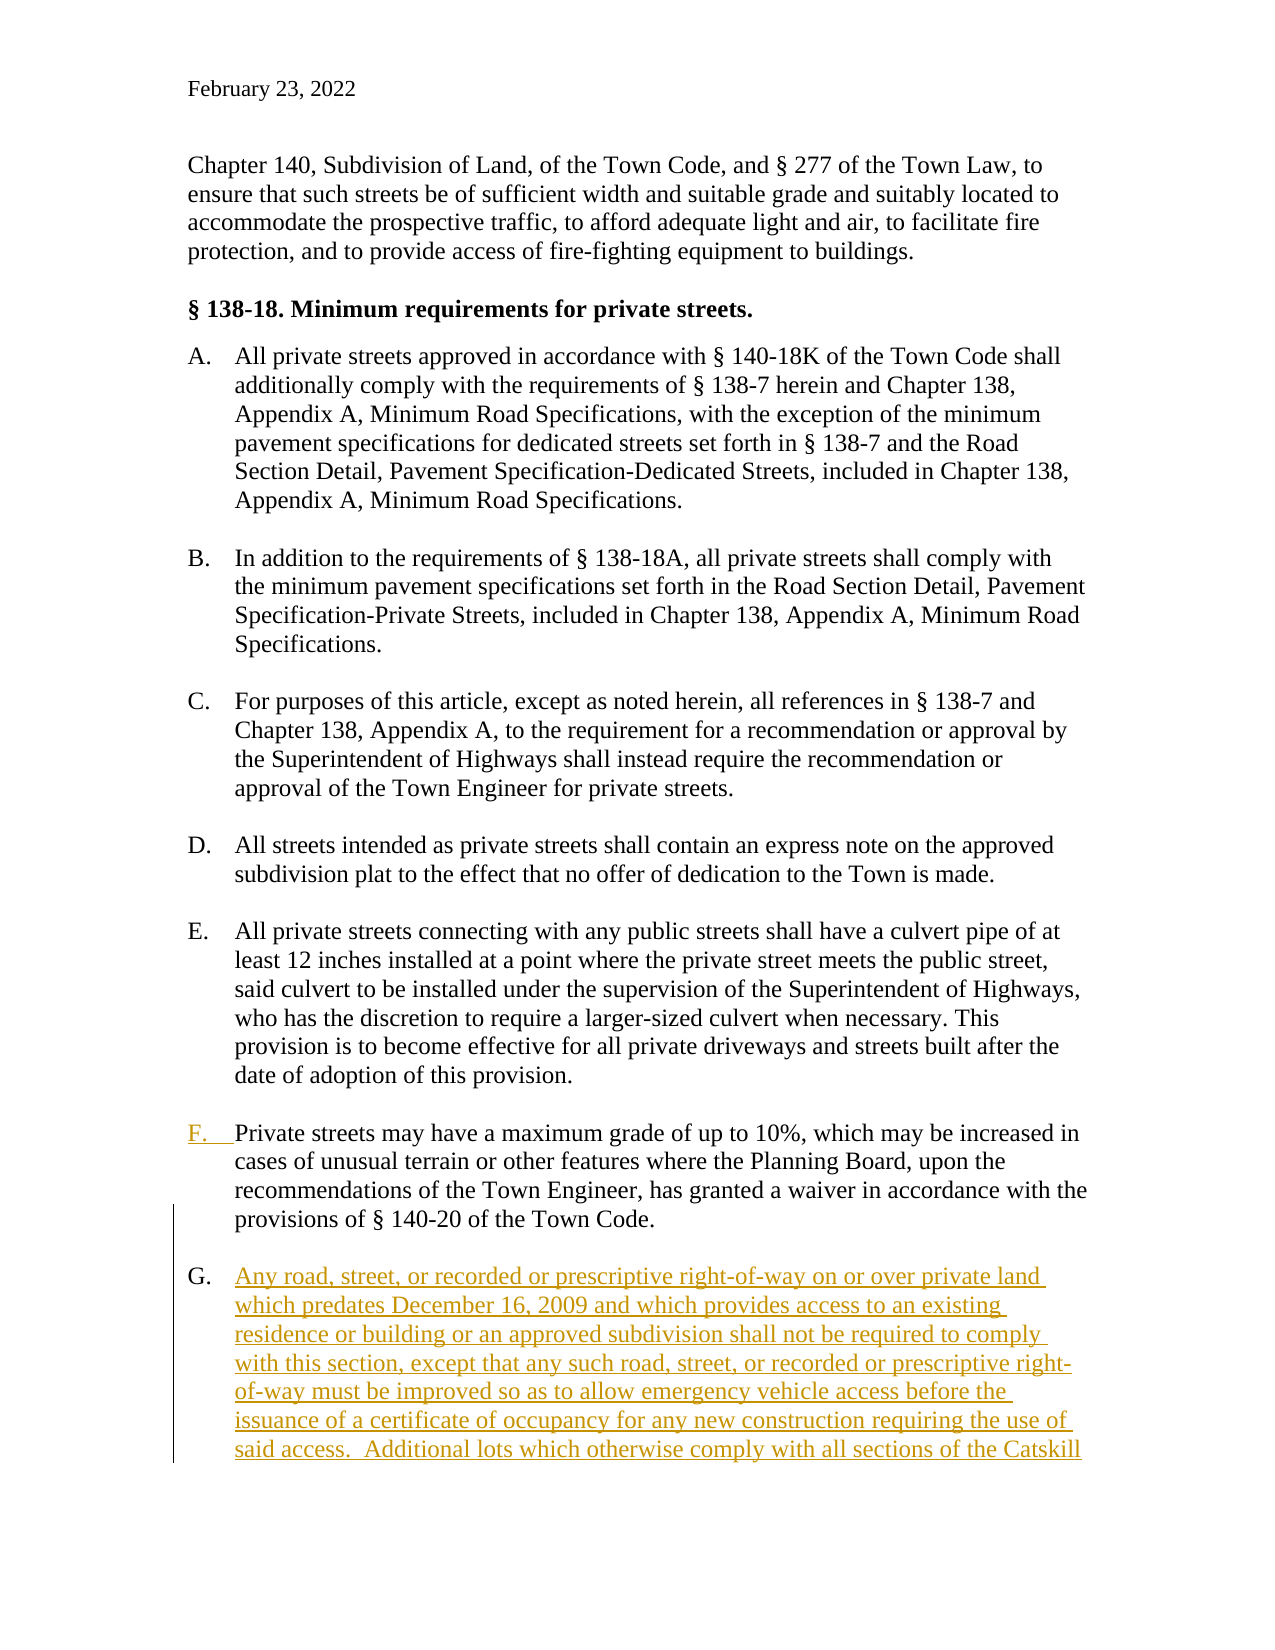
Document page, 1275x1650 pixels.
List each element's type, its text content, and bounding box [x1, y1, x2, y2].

list All private streets connecting with any public streets shall have a culvert pipe of at least 12 inches installed at a point where the private street meets the public street, said culvert to be installed under the supervision of the Superintendent of Highways, who has the discretion to require a larger-sized culvert when necessary. This provision is to become effective for all private driveways and streets built after the date of adoption of this provision. [187, 916, 1087, 1089]
list Private streets may have a maximum grade of up to 10%, which may be increased in cases of unusual terrain or other features where the Planning Board, upon the recommendations of the Town Engineer, has granted a waiver in accordance with the provisions of § 140-20 of the Town Code. [187, 1118, 1087, 1233]
list All private streets approved in accordance with § 140-18K of the Town Code shall additionally comply with the requirements of § 138-7 herein and Chapter 138, Appendix A, Minimum Road Specifications, with the exception of the minimum pavement specifications for dedicated streets set forth in § 138-7 and the Road Section Detail, Pavement Specification-Dedicated Streets, included in Chapter 138, Appendix A, Minimum Road Specifications. [187, 341, 1087, 514]
list For purposes of this article, except as noted herein, all references in § 138-7 and Chapter 138, Appendix A, to the requirement for a recommendation or approval by the Superintendent of Highways shall instead require the recommendation or approval of the Town Engineer for private streets. [187, 686, 1087, 801]
list In addition to the requirements of § 138-18A, all private streets shall comply with the minimum pavement specifications set forth in the Road Section Detail, Pavement Specification-Private Streets, included in Chapter 138, Appendix A, Minimum Road Specifications. [187, 543, 1087, 658]
list All streets intended as private streets shall contain an express note on the approved subdivision plat to the effect that no offer of dedication to the Town is made. [187, 830, 1087, 888]
text § 138-18. Minimum requirements for private streets. [187, 294, 1087, 322]
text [187, 150, 1087, 265]
